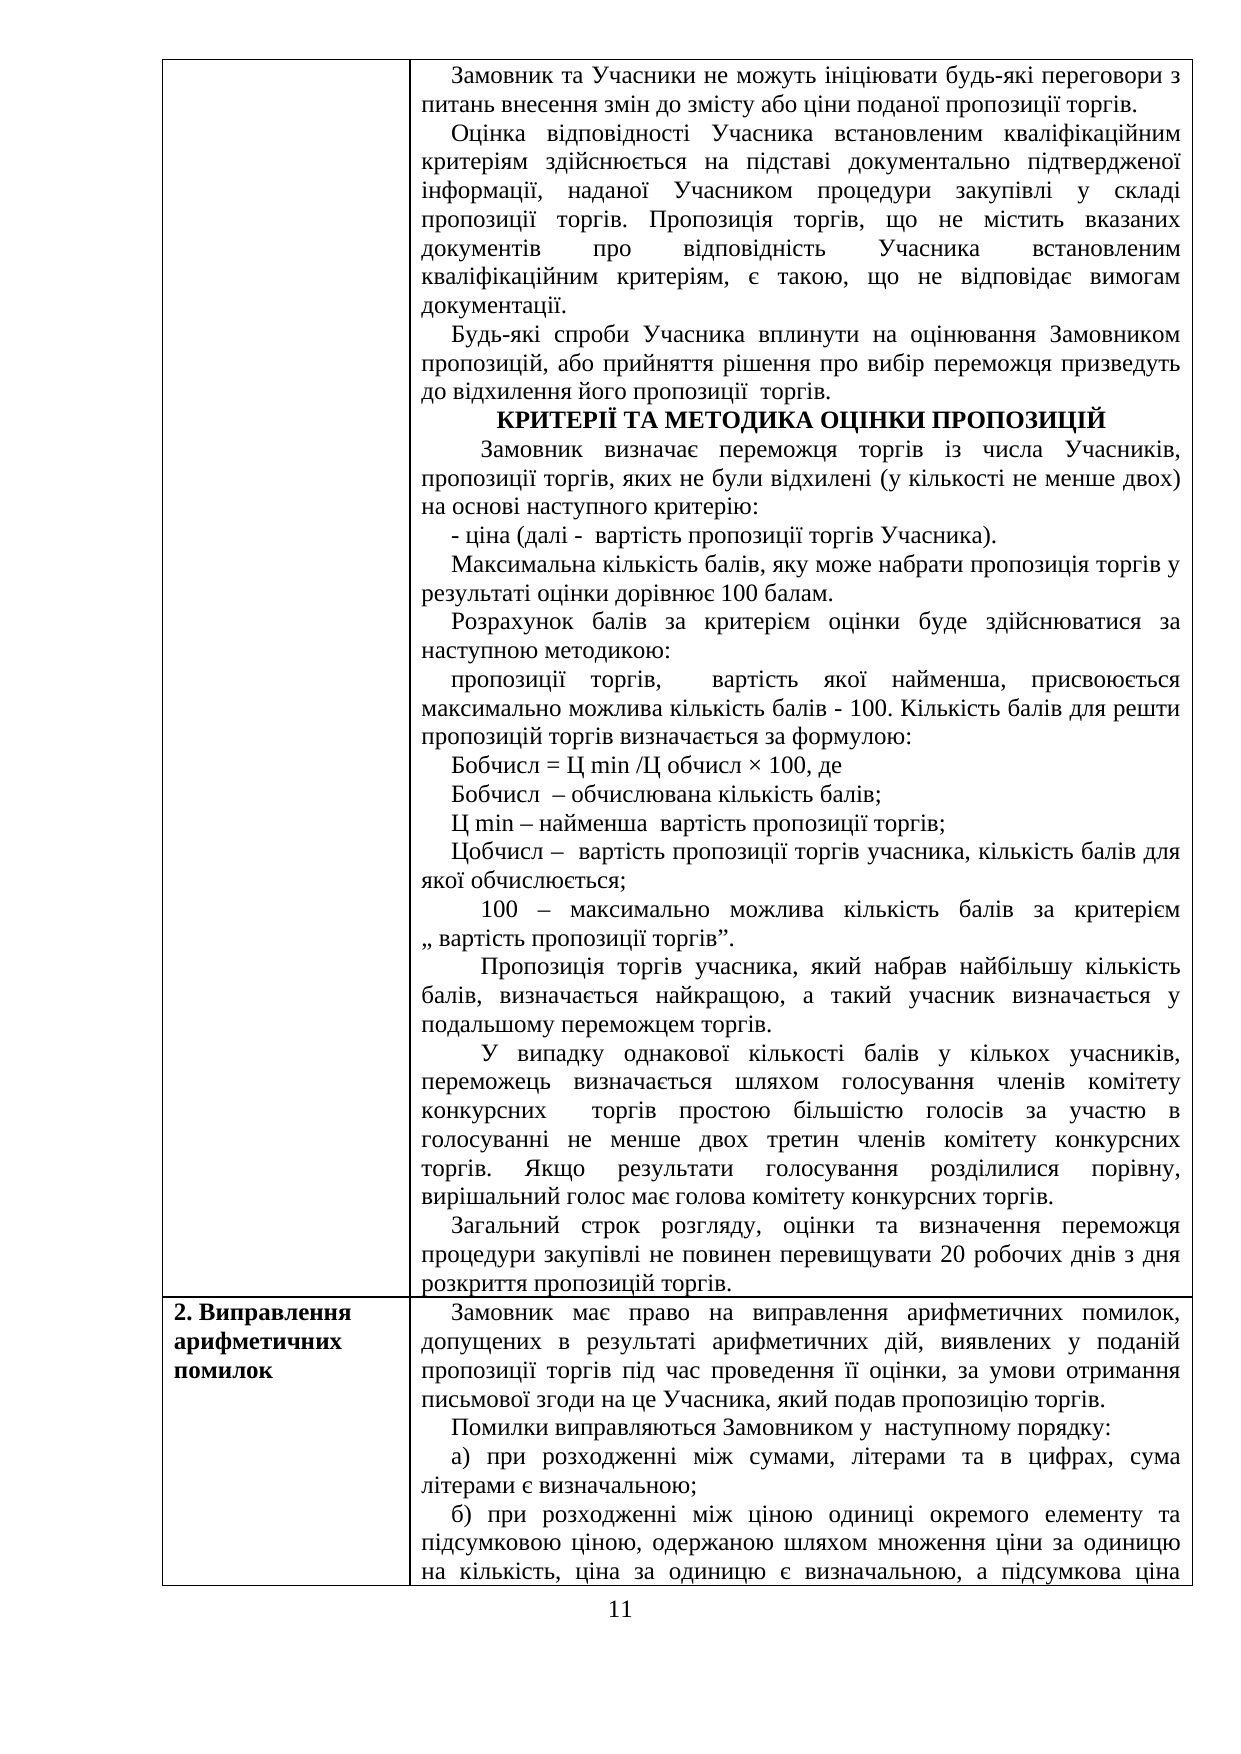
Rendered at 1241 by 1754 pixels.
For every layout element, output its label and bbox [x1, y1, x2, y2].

table_cell [411, 1298, 1192, 1585]
table_cell [163, 60, 409, 1296]
table_cell [411, 60, 1192, 1296]
table_cell [163, 1298, 409, 1585]
